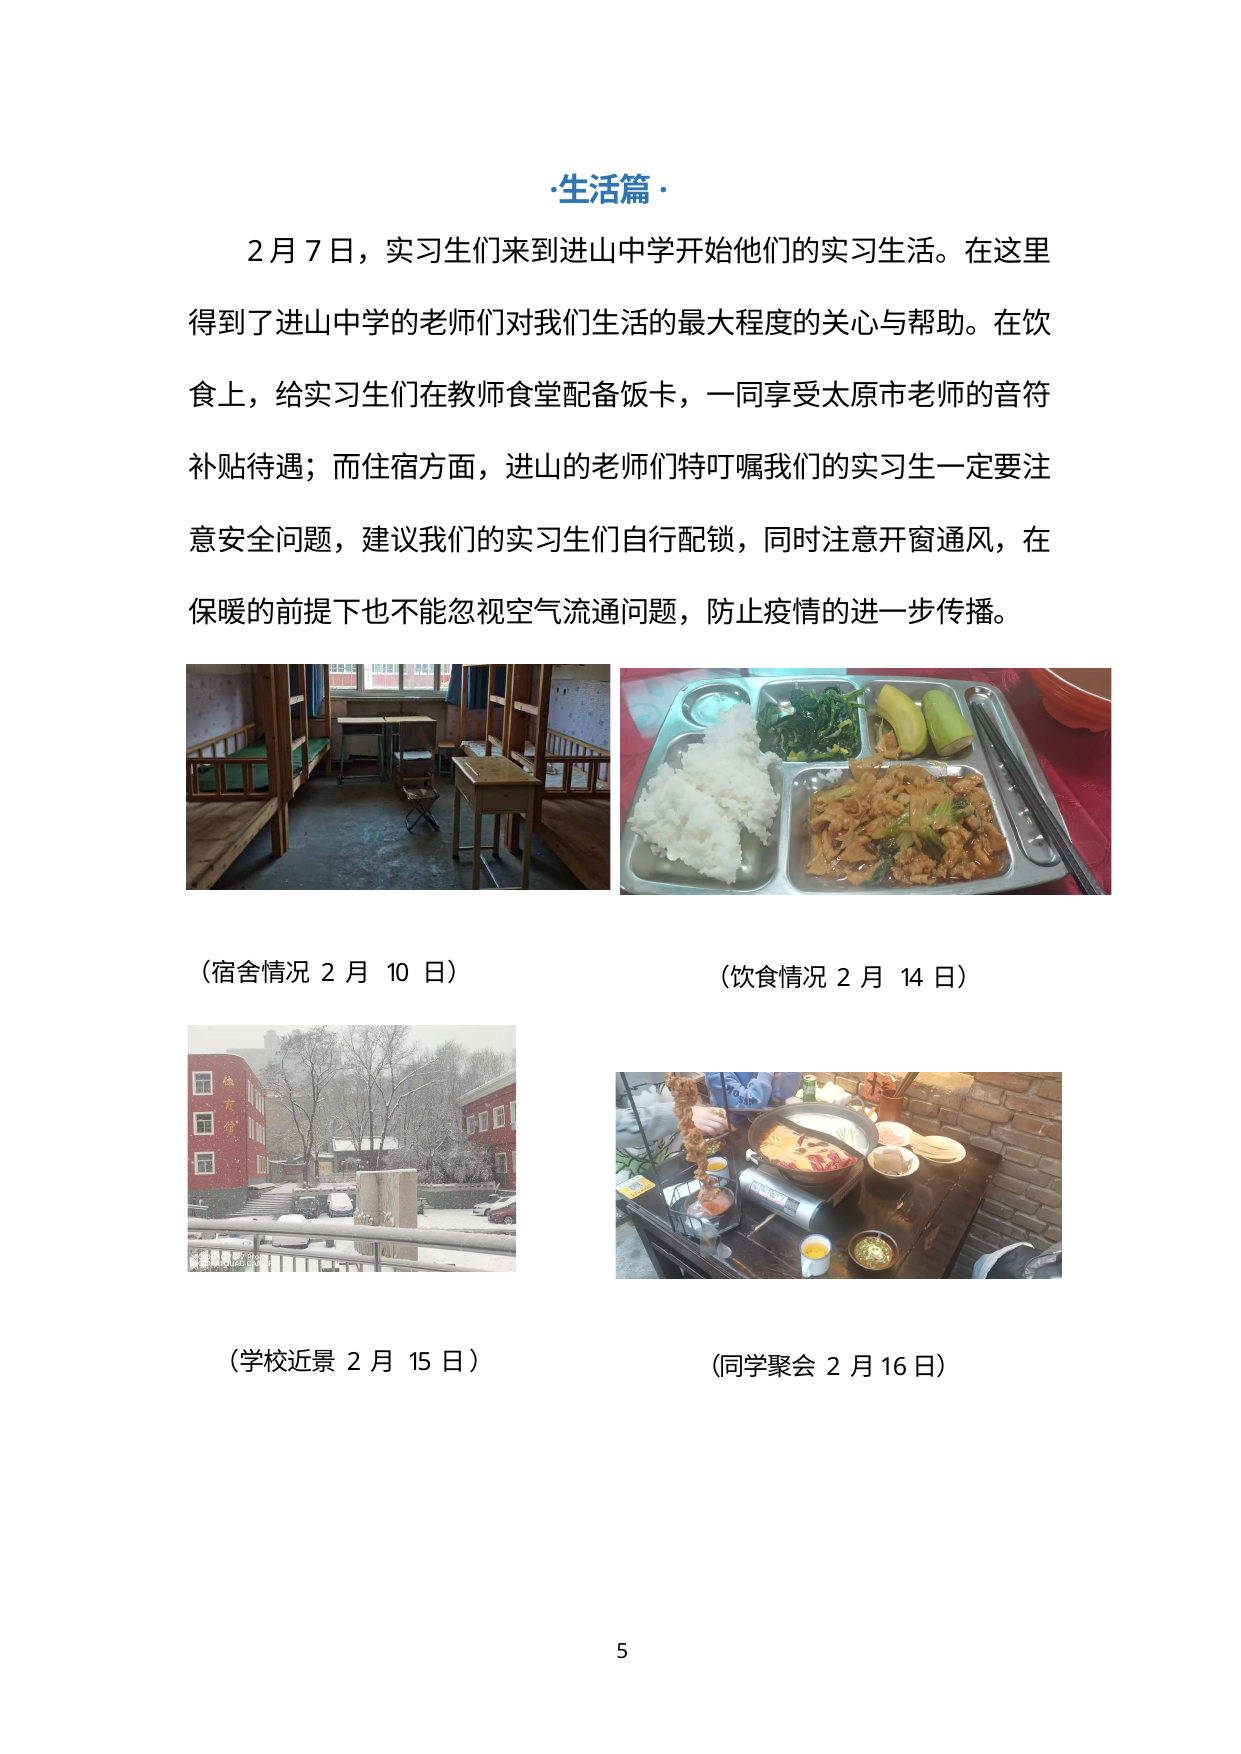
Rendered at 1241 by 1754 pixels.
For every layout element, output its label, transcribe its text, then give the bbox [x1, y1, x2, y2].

text ·生活篇 · [549, 166, 1063, 210]
text （宿舍情况 2 月 10 日） [186, 955, 605, 988]
text （学校近景 2月 15 日 ） [214, 1348, 605, 1376]
picture [620, 668, 1112, 895]
text 2月7日，实习生们来到进山中学开始他们的实习生活。在这里得到了进山中学的老师们对我们生活的最大程度的关心与帮助。在饮食上，给实习生们在教师食堂配备饭卡，一同享受太原市老师的音符补贴待遇；而住宿方面，进山的老师们特叮嘱我们的实习生一定要注意安全问题，建议我们的实习生们自行配锁，同时注意开窗通风，在保暖的前提下也不能忽视空气流通问题，防止疫情的进一步传播。 [189, 227, 1053, 631]
picture [186, 664, 611, 890]
text （同学聚会 2月 16 日） [696, 1353, 1063, 1381]
text （饮食情况 2 月 14 日） [705, 960, 1063, 993]
picture [615, 1072, 1062, 1279]
picture [187, 1025, 517, 1272]
